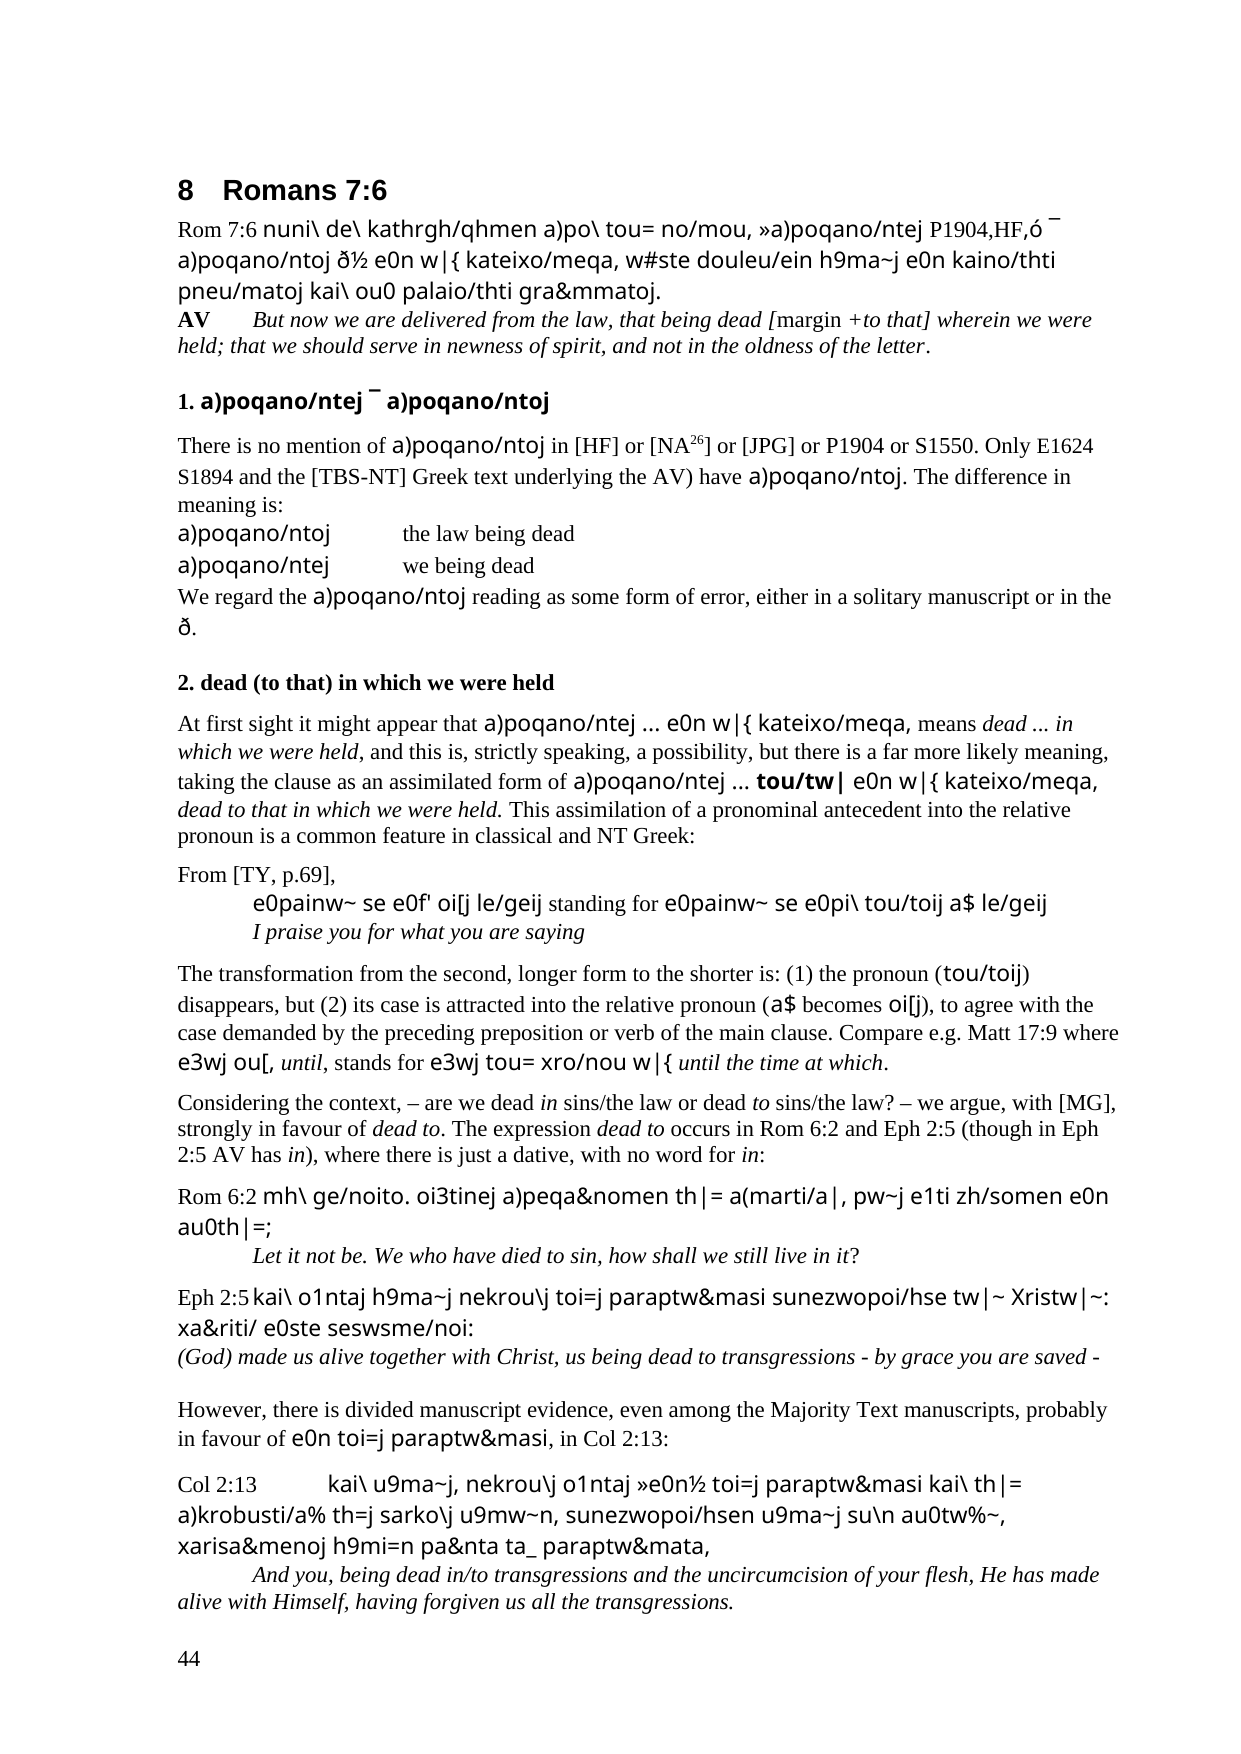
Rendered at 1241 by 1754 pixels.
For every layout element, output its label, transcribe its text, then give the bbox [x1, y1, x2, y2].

text The transformation from the second, longer form to the shorter is: (1) the pronoun (tou/toij) disappears, but (2) its case is attracted into the relative pronoun (a$ becomes oi[j), to agree with the case demanded by the preceding preposition or verb of the main clause. Compare e.g. Matt 17:9 where e3wj ou[, until, stands for e3wj tou= xro/nou w|{ until the time at which. [177, 957, 1122, 1077]
text From [TY, p.69], [177, 861, 1122, 887]
text 2. dead (to that) in which we were held [177, 669, 1122, 695]
text At first sight it might appear that a)poqano/ntej ... e0n w|{ kateixo/meqa, means dead ... in which we were held, and this is, strictly speaking, a possibility, but there is a far more likely meaning, taking the clause as an assimilated form of a)poqano/ntej ... tou/tw| e0n w|{ kateixo/meqa, dead to that in which we were held. This assimilation of a pronominal antecedent into the relative pronoun is a common feature in classical and NT Greek: [177, 707, 1122, 849]
subtitle Romans 7:6 [177, 173, 1122, 206]
text Eph 2:5 kai\ o1ntaj h9ma~j nekrou\j toi=j paraptw&masi sunezwopoi/hse tw|~ Xristw|~: xa&riti/ e0ste seswsme/noi: [177, 1281, 1122, 1343]
text a)poqano/ntej we being dead [177, 549, 1122, 580]
text We regard the a)poqano/ntoj reading as some form of error, either in a solitary manuscript or in the ð. [177, 580, 1122, 642]
text e0painw~ se e0f' oi[j le/geij standing for e0painw~ se e0pi\ tou/toij a$ le/geij [177, 887, 1122, 918]
text (God) made us alive together with Christ, us being dead to transgressions - by grace you are saved - [177, 1343, 1122, 1369]
text However, there is divided manuscript evidence, even among the Majority Text manuscripts, probably in favour of e0n toi=j paraptw&masi, in Col 2:13: [177, 1396, 1122, 1453]
text There is no mention of a)poqano/ntoj in [HF] or [NA26] or [JPG] or P1904 or S1550. Only E1624 S1894 and the [TBS-NT] Greek text underlying the AV) have a)poqano/ntoj. The difference in meaning is: [177, 428, 1122, 517]
text a)poqano/ntoj the law being dead [177, 517, 1122, 549]
text Considering the context, – are we dead in sins/the law or dead to sins/the law? – we argue, with [MG], strongly in favour of dead to. The expression dead to occurs in Rom 6:2 and Eph 2:5 (though in Eph 2:5 AV has in), where there is just a dative, with no word for in: [177, 1089, 1122, 1168]
text Let it not be. We who have died to sin, how shall we still live in it? [177, 1242, 1122, 1268]
text AV But now we are delivered from the law, that being dead [margin +to that] wherein we were held; that we should serve in newness of spirit, and not in the oldness of the letter. [177, 306, 1122, 359]
text Col 2:13 kai\ u9ma~j, nekrou\j o1ntaj »e0n½ toi=j paraptw&masi kai\ th|= a)krobusti/a% th=j sarko\j u9mw~n, sunezwopoi/hsen u9ma~j su\n au0tw%~, xarisa&menoj h9mi=n pa&nta ta_ paraptw&mata, [177, 1468, 1122, 1561]
text 1. a)poqano/ntej ¯ a)poqano/ntoj [177, 385, 1122, 417]
text Rom 6:2 mh\ ge/noito. oi3tinej a)peqa&nomen th|= a(marti/a|, pw~j e1ti zh/somen e0n au0th|=; [177, 1180, 1122, 1242]
text I praise you for what you are saying [177, 918, 1122, 944]
text And you, being dead in/to transgressions and the uncircumcision of your flesh, He has made alive with Himself, having forgiven us all the transgressions. [177, 1561, 1122, 1614]
text Rom 7:6 nuni\ de\ kathrgh/qhmen a)po\ tou= no/mou, »a)poqano/ntej P1904,HF,ó ¯ a)poqano/ntoj ð½ e0n w|{ kateixo/meqa, w#ste douleu/ein h9ma~j e0n kaino/thti pneu/matoj kai\ ou0 palaio/thti gra&mmatoj. [177, 212, 1122, 306]
